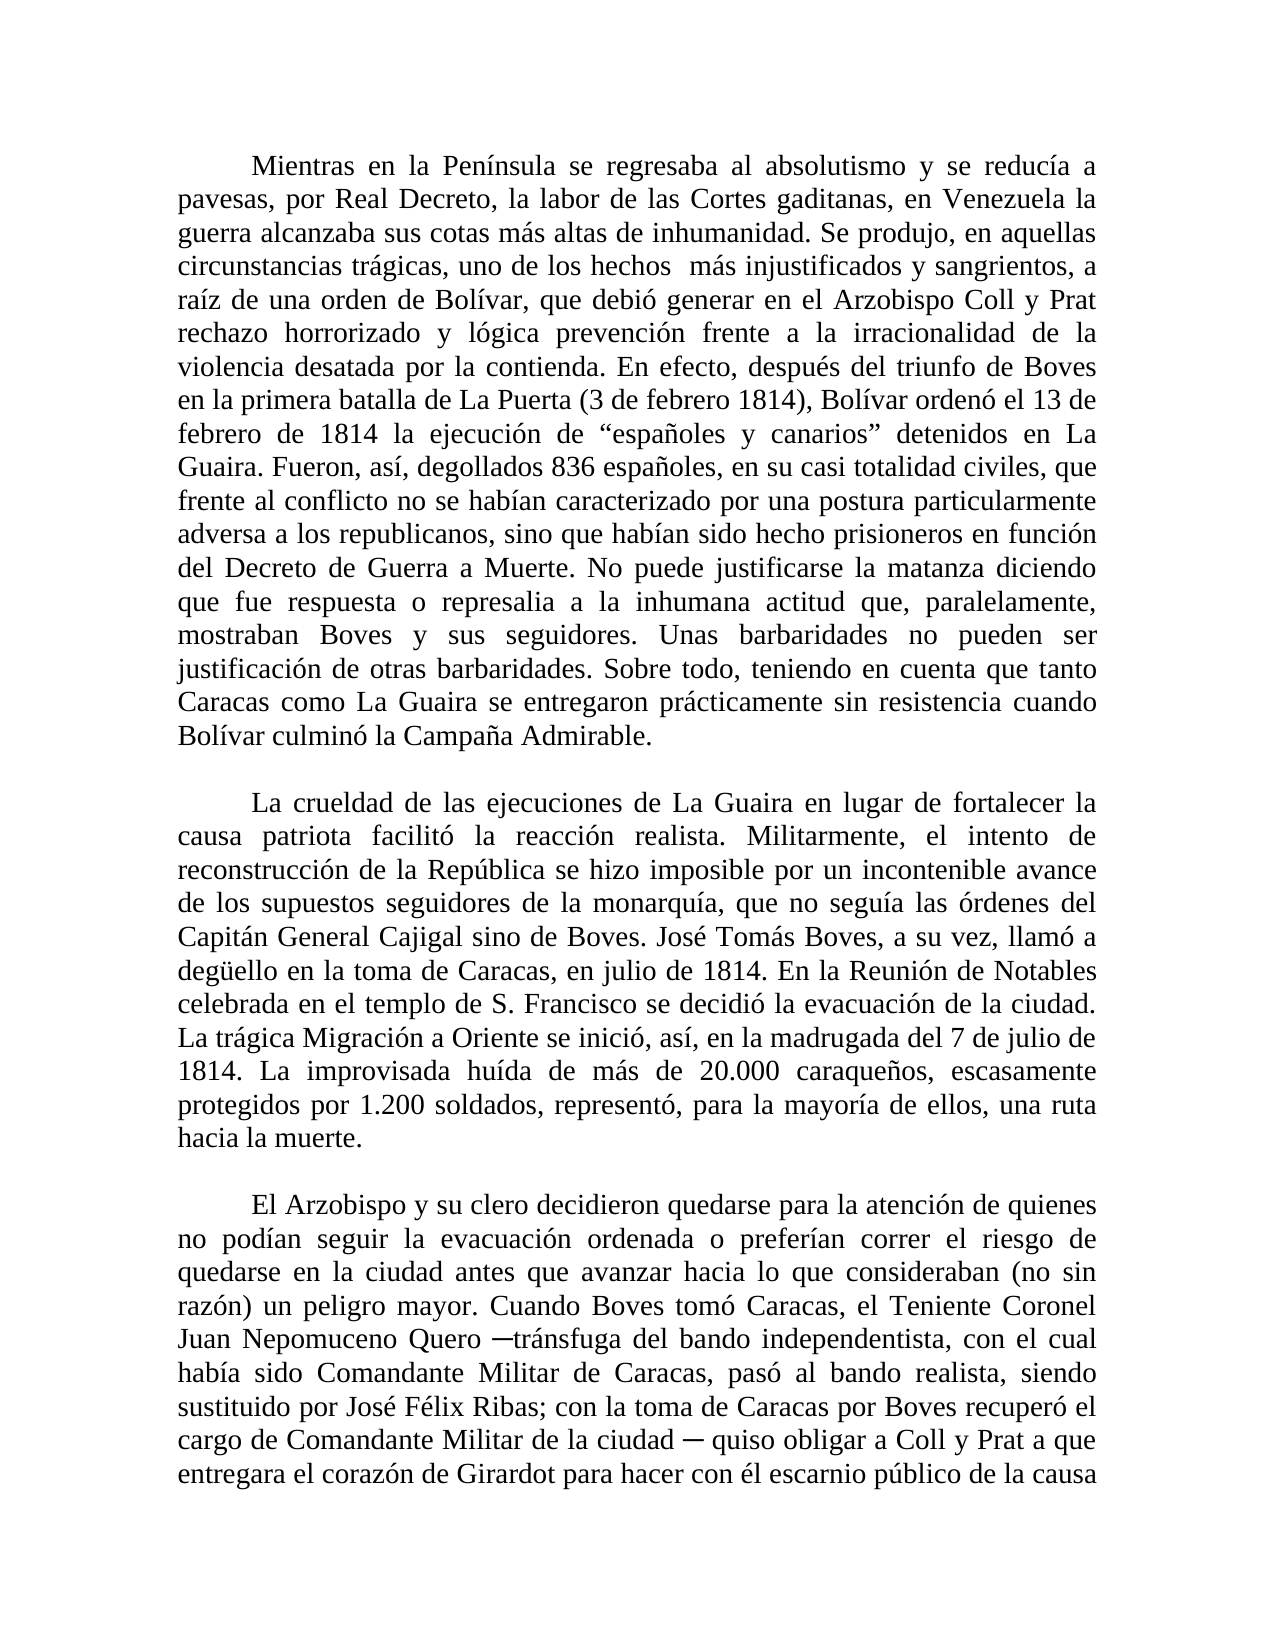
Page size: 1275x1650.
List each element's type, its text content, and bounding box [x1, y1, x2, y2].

list La crueldad de las ejecuciones de en lugar de fortalecer la causa patriota facilitó la reacción realista. Militarmente, el intento de reconstrucción de se hizo imposible por un incontenible avance de los supuestos seguidores de la monarquía, que no seguía las órdenes del Capitán General Cajigal sino de Boves. José Tomás Boves, a su vez, llamó a degüello en la toma de Caracas, en julio de 1814. En de Notables celebrada en el templo de S. Francisco se decidió la evacuación de la ciudad. La trágica Migración a Oriente se inició, así, en la madrugada del 7 de julio de 1814. La improvisada huída de más de 20.000 caraqueños, escasamente protegidos por 1.200 soldados, representó, para la mayoría de ellos, una ruta hacia la muerte. [177, 785, 1098, 1154]
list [177, 1187, 1098, 1489]
list Mientras en se regresaba al absolutismo y se reducía a pavesas, por Real Decreto, la labor de las Cortes gaditanas, en Venezuela la guerra alcanzaba sus cotas más altas de inhumanidad. Se produjo, en aquellas circunstancias trágicas, uno de los hechos más injustificados y sangrientos, a raíz de una orden de Bolívar, que debió generar en el Arzobispo Coll y Prat rechazo horrorizado y lógica prevención frente a la irracionalidad de la violencia desatada por la contienda. En efecto, después del triunfo de Boves en la primera batalla de (3 de febrero 1814), Bolívar ordenó el 13 de febrero de 1814 la ejecución de “españoles y canarios” detenidos en , así, degollados 836 españoles, en su casi totalidad civiles, que frente al conflicto no se habían caracterizado por una postura particularmente adversa a los republicanos, sino que habían sido hecho prisioneros en función del Decreto de Guerra a Muerte. No puede justificarse la matanza diciendo que fue respuesta o represalia a la inhumana actitud que, paralelamente, mostraban Boves y sus seguidores. Unas barbaridades no pueden ser justificación de otras barbaridades. Sobre todo, teniendo en cuenta que tanto Caracas como se entregaron prácticamente sin resistencia cuando Bolívar culminó [177, 148, 1098, 751]
